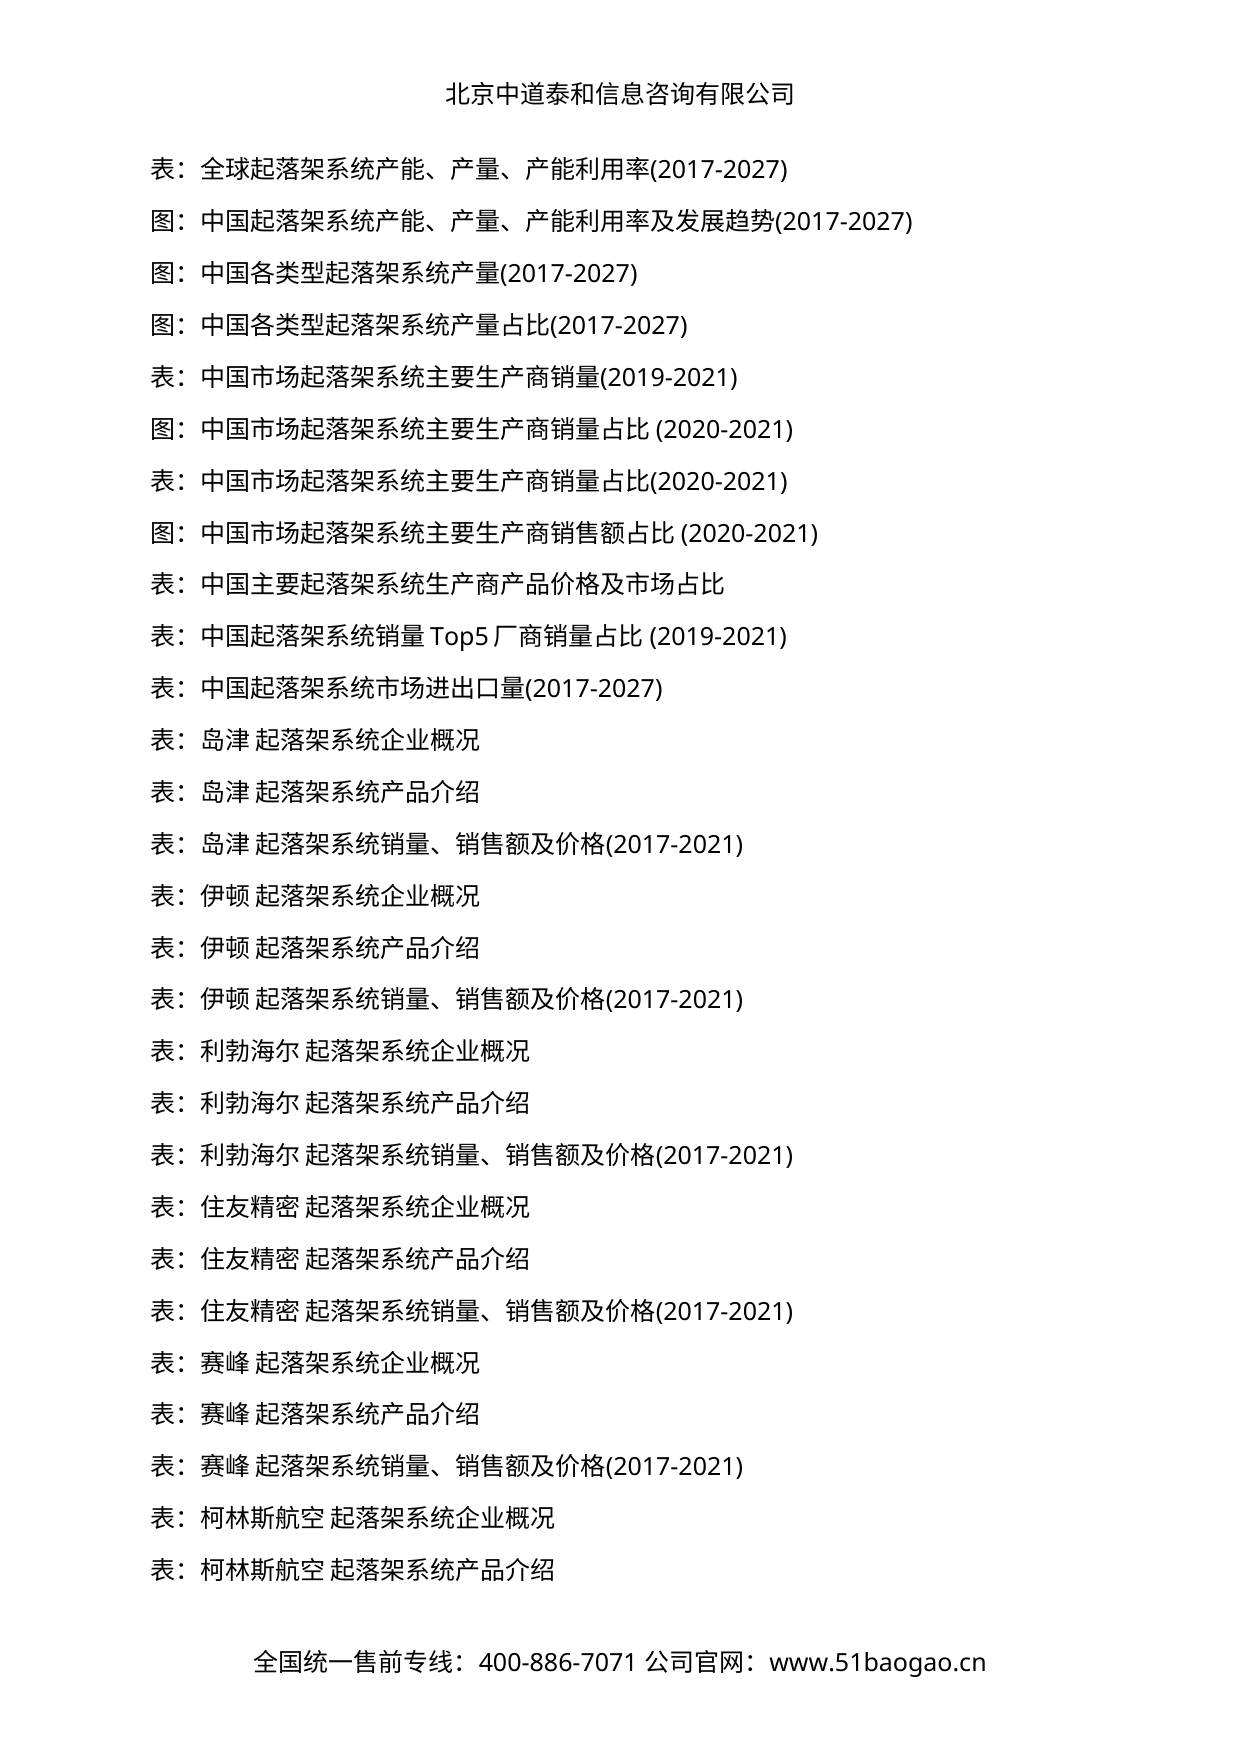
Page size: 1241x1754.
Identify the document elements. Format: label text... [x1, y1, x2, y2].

text 表：柯林斯航空 起落架系统企业概况 [150, 1499, 1090, 1535]
text 表：利勃海尔 起落架系统企业概况 [150, 1032, 1090, 1068]
text 表：赛峰 起落架系统企业概况 [150, 1343, 1090, 1379]
text 表：住友精密 起落架系统企业概况 [150, 1187, 1090, 1224]
text 图：中国市场起落架系统主要生产商销售额占比 (2020-2021) [150, 513, 1090, 549]
text 表：柯林斯航空 起落架系统产品介绍 [150, 1551, 1090, 1587]
text 表：利勃海尔 起落架系统销量、销售额及价格(2017-2021) [150, 1136, 1090, 1172]
text 表：岛津 起落架系统产品介绍 [150, 772, 1090, 809]
text 表：赛峰 起落架系统销量、销售额及价格(2017-2021) [150, 1447, 1090, 1483]
text 表：中国主要起落架系统生产商产品价格及市场占比 [150, 565, 1090, 601]
text 图：中国起落架系统产能、产量、产能利用率及发展趋势(2017-2027) [150, 202, 1090, 238]
text 表：利勃海尔 起落架系统产品介绍 [150, 1084, 1090, 1120]
text 表：全球起落架系统产能、产量、产能利用率(2017-2027) [150, 150, 1090, 186]
text 图：中国市场起落架系统主要生产商销量占比 (2020-2021) [150, 409, 1090, 446]
text 表：岛津 起落架系统销量、销售额及价格(2017-2021) [150, 824, 1090, 861]
text 表：住友精密 起落架系统产品介绍 [150, 1239, 1090, 1276]
text 表：赛峰 起落架系统产品介绍 [150, 1395, 1090, 1431]
text 表：中国市场起落架系统主要生产商销量(2019-2021) [150, 357, 1090, 394]
text 图：中国各类型起落架系统产量(2017-2027) [150, 254, 1090, 290]
text 表：伊顿 起落架系统销量、销售额及价格(2017-2021) [150, 980, 1090, 1016]
text 表：中国起落架系统销量Top5厂商销量占比 (2019-2021) [150, 617, 1090, 653]
text 表：伊顿 起落架系统企业概况 [150, 876, 1090, 912]
text 表：住友精密 起落架系统销量、销售额及价格(2017-2021) [150, 1291, 1090, 1327]
text 表：中国市场起落架系统主要生产商销量占比(2020-2021) [150, 461, 1090, 497]
text 表：伊顿 起落架系统产品介绍 [150, 928, 1090, 964]
text 图：中国各类型起落架系统产量占比(2017-2027) [150, 306, 1090, 342]
text 表：中国起落架系统市场进出口量(2017-2027) [150, 669, 1090, 705]
text 表：岛津 起落架系统企业概况 [150, 721, 1090, 757]
